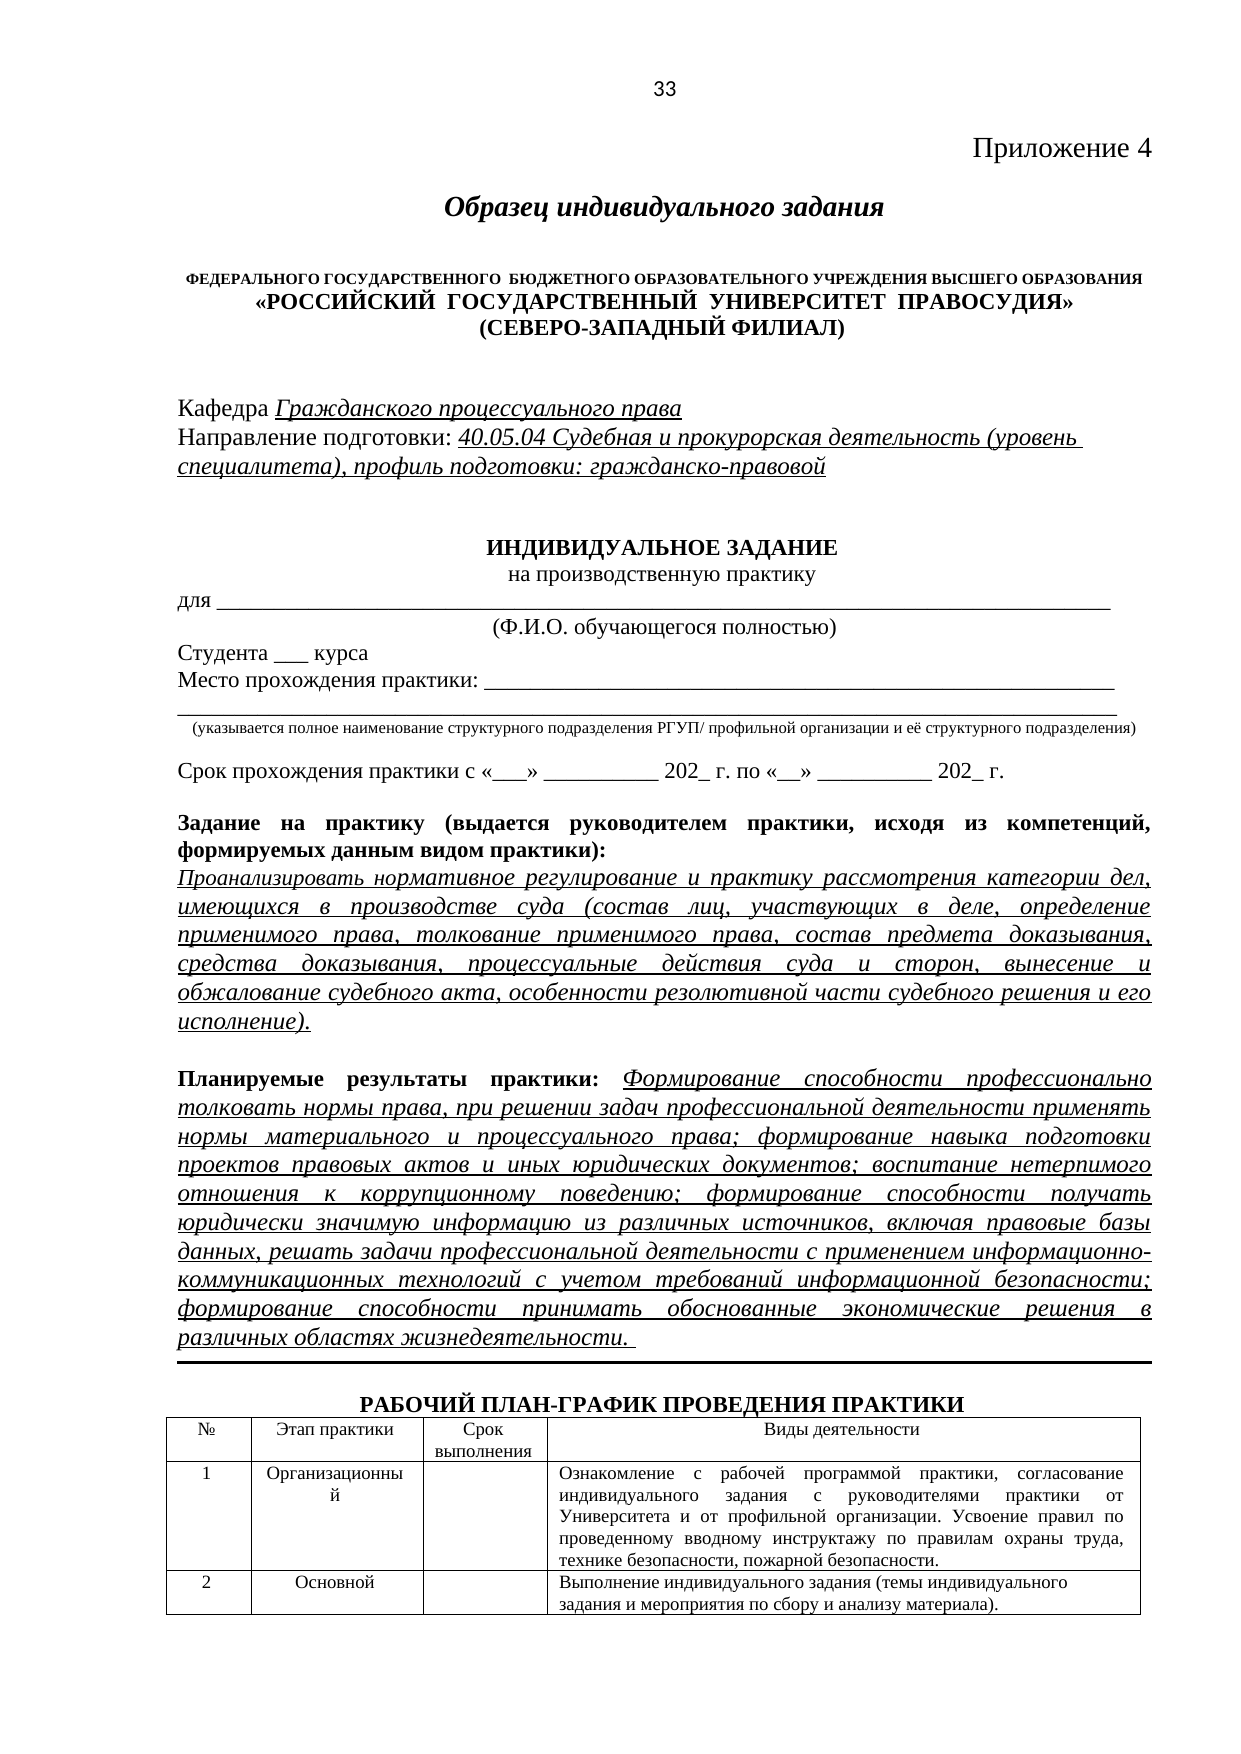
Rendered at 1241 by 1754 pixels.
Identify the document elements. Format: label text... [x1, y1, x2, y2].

text ФЕДЕРАЛЬНОГО ГОСУДАРСТВЕННОГО БЮДЖЕТНОГО ОБРАЗОВАТЕЛЬНОГО УЧРЕЖДЕНИЯ ВЫСШЕГО ОБРАЗОВАНИЯ [177, 270, 1152, 288]
table_cell Основной [252, 1571, 423, 1614]
text (СЕВЕРО-ЗАПАДНЫЙ ФИЛИАЛ) [177, 314, 1147, 341]
text Проанализировать нормативное регулирование и практику рассмотрения категории дел, имеющихся в производстве суда (состав лиц, участвующих в деле, определение применимого права, толкование применимого права, состав предмета доказывания, средства доказывания, процессуальные действия суда и сторон, вынесение и обжалование судебного акта, особенности резолютивной части судебного решения и его исполнение). [177, 1003, 1152, 1034]
table_cell 2 [167, 1571, 251, 1614]
text Планируемые результаты практики: Формирование способности профессионально толковать нормы права, при решении задач профессиональной деятельности применять нормы материального и процессуального права; формирование навыка подготовки проектов правовых актов и иных юридических документов; воспитание нетерпимого отношения к коррупционному поведению; формирование способности получать юридически значимую информацию из различных источников, включая правовые базы данных, решать задачи профессиональной деятельности с применением информационно-коммуникационных технологий с учетом требований информационной безопасности; формирование способности принимать обоснованные экономические решения в различных областях жизнедеятельности. [177, 1204, 1152, 1261]
text Проанализировать нормативное регулирование и практику рассмотрения категории дел, имеющихся в производстве суда (состав лиц, участвующих в деле, определение применимого права, толкование применимого права, состав предмета доказывания, средства доказывания, процессуальные действия суда и сторон, вынесение и обжалование судебного акта, особенности резолютивной части судебного решения и его исполнение). [177, 862, 1152, 944]
table_header Виды деятельности [548, 1418, 1140, 1461]
text Студента ___ курса [177, 639, 1152, 666]
table_cell 1 [167, 1462, 251, 1570]
text Направление подготовки: 40.05.04 Судебная и прокурорская деятельность (уровень специалитета), профиль подготовки: гражданско-правовой [177, 422, 1152, 479]
table_cell Выполнение индивидуального задания (темы индивидуального задания и мероприятия по сбору и анализу материала). [548, 1571, 1140, 1614]
text Образец индивидуального задания [177, 189, 1152, 223]
text на производственную практику [177, 560, 1147, 587]
table_header Срок выполнения [424, 1418, 547, 1461]
text Проанализировать нормативное регулирование и практику рассмотрения категории дел, имеющихся в производстве суда (состав лиц, участвующих в деле, определение применимого права, толкование применимого права, состав предмета доказывания, средства доказывания, процессуальные действия суда и сторон, вынесение и обжалование судебного акта, особенности резолютивной части судебного решения и его исполнение). [177, 945, 1152, 1002]
text Кафедра Гражданского процессуального права [177, 393, 1147, 422]
table_cell Ознакомление с рабочей программой практики, согласование индивидуального задания с руководителями практики от Университета и от профильной организации. Усвоение правил по проведенному вводному инструктажу по правилам охраны труда, технике безопасности, пожарной безопасности. [548, 1462, 1140, 1570]
text Задание на практику (выдается руководителем практики, исходя из компетенций, формируемых данным видом практики): [177, 809, 1152, 862]
text Место прохождения практики: _______________________________________________________ __________________________________________________________________________________ [177, 666, 1152, 718]
text для ______________________________________________________________________________ [177, 587, 1152, 613]
text Приложение 4 [177, 130, 1152, 163]
text (Ф.И.О. обучающегося полностью) [177, 613, 1152, 639]
table_cell [424, 1571, 547, 1614]
text «РОССИЙСКИЙ ГОСУДАРСТВЕННЫЙ УНИВЕРСИТЕТ ПРАВОСУДИЯ» [177, 288, 1152, 314]
text (указывается полное наименование структурного подразделения РГУП/ профильной организации и её структурного подразделения) [177, 718, 1152, 737]
table_header Этап практики [252, 1418, 423, 1461]
text РАБОЧИЙ ПЛАН-ГРАФИК ПРОВЕДЕНИЯ ПРАКТИКИ [177, 1391, 1147, 1417]
table_cell [424, 1462, 547, 1570]
text Планируемые результаты практики: Формирование способности профессионально толковать нормы права, при решении задач профессиональной деятельности применять нормы материального и процессуального права; формирование навыка подготовки проектов правовых актов и иных юридических документов; воспитание нетерпимого отношения к коррупционному поведению; формирование способности получать юридически значимую информацию из различных источников, включая правовые базы данных, решать задачи профессиональной деятельности с применением информационно-коммуникационных технологий с учетом требований информационной безопасности; формирование способности принимать обоснованные экономические решения в различных областях жизнедеятельности. [177, 1063, 1152, 1174]
text ИНДИВИДУАЛЬНОЕ ЗАДАНИЕ [177, 534, 1147, 560]
table_header № [167, 1418, 251, 1461]
table_cell Организационный [252, 1462, 423, 1570]
text Срок прохождения практики с «___» __________ 202_ г. по «__» __________ 202_ г. [177, 757, 1152, 783]
